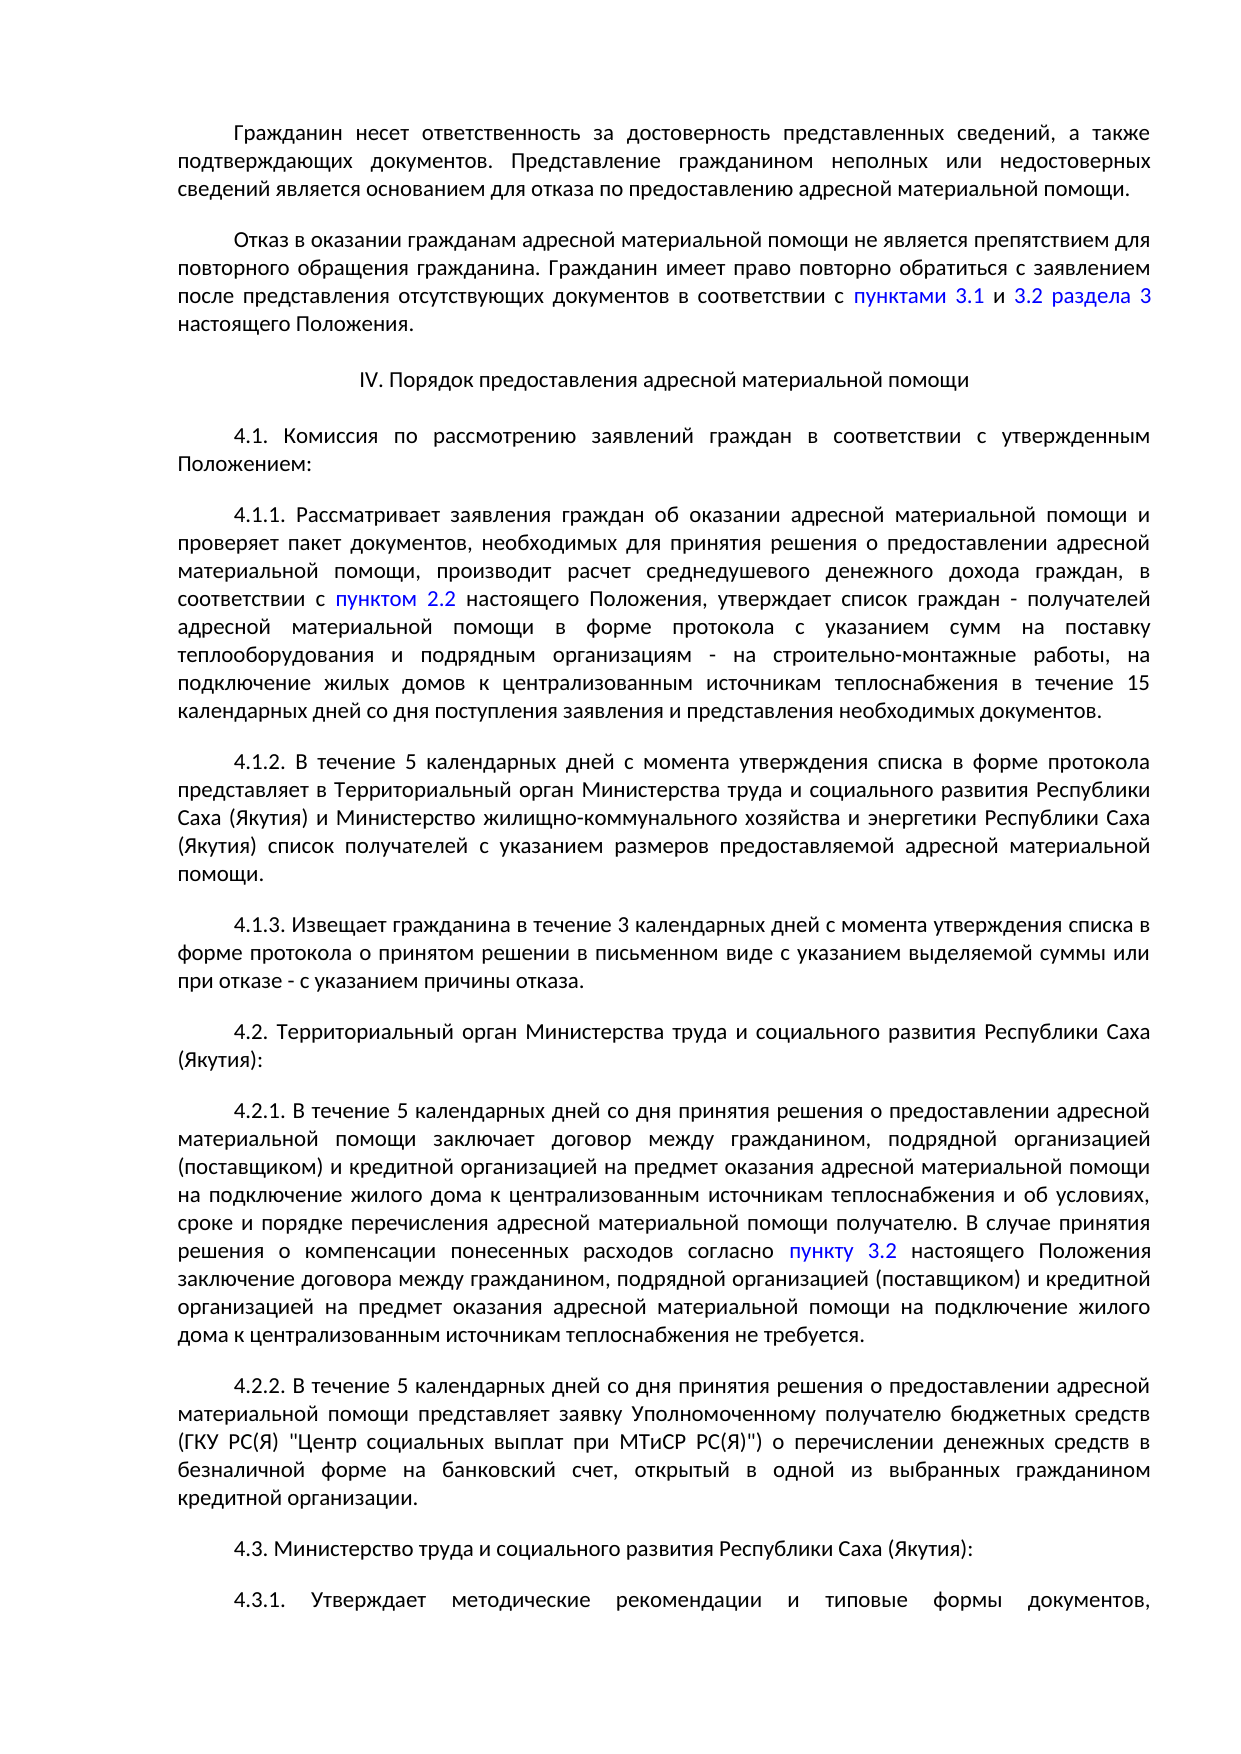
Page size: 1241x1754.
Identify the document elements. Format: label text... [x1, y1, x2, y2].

text Отказ в оказании гражданам адресной материальной помощи не является препятствием для повторного обращения гражданина. Гражданин имеет право повторно обратиться с заявлением после представления отсутствующих документов в соответствии с пунктами 3.1 и 3.2 раздела 3 настоящего Положения. [177, 225, 1152, 337]
text 4.1.3. Извещает гражданина в течение 3 календарных дней с момента утверждения списка в форме протокола о принятом решении в письменном виде с указанием выделяемой суммы или при отказе - с указанием причины отказа. [177, 910, 1152, 994]
text 4.2.2. В течение 5 календарных дней со дня принятия решения о предоставлении адресной материальной помощи представляет заявку Уполномоченному получателю бюджетных средств (ГКУ РС(Я) "Центр социальных выплат при МТиСР РС(Я)") о перечислении денежных средств в безналичной форме на банковский счет, открытый в одной из выбранных гражданином кредитной организации. [177, 1371, 1152, 1511]
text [177, 1585, 1152, 1613]
text 4.1.1. Рассматривает заявления граждан об оказании адресной материальной помощи и проверяет пакет документов, необходимых для принятия решения о предоставлении адресной материальной помощи, производит расчет среднедушевого денежного дохода граждан, в соответствии с пунктом 2.2 настоящего Положения, утверждает список граждан - получателей адресной материальной помощи в форме протокола с указанием сумм на поставку теплооборудования и подрядным организациям - на строительно-монтажные работы, на подключение жилых домов к централизованным источникам теплоснабжения в течение 15 календарных дней со дня поступления заявления и представления необходимых документов. [177, 500, 1152, 724]
text 4.1. Комиссия по рассмотрению заявлений граждан в соответствии с утвержденным Положением: [177, 421, 1152, 477]
text 4.2.1. В течение 5 календарных дней со дня принятия решения о предоставлении адресной материальной помощи заключает договор между гражданином, подрядной организацией (поставщиком) и кредитной организацией на предмет оказания адресной материальной помощи на подключение жилого дома к централизованным источникам теплоснабжения и об условиях, сроке и порядке перечисления адресной материальной помощи получателю. В случае принятия решения о компенсации понесенных расходов согласно пункту 3.2 настоящего Положения заключение договора между гражданином, подрядной организацией (поставщиком) и кредитной организацией на предмет оказания адресной материальной помощи на подключение жилого дома к централизованным источникам теплоснабжения не требуется. [177, 1096, 1152, 1348]
text 4.3. Министерство труда и социального развития Республики Саха (Якутия): [177, 1534, 1152, 1562]
text IV. Порядок предоставления адресной материальной помощи [177, 365, 1152, 393]
text 4.2. Территориальный орган Министерства труда и социального развития Республики Саха (Якутия): [177, 1017, 1152, 1073]
text Гражданин несет ответственность за достоверность представленных сведений, а также подтверждающих документов. Представление гражданином неполных или недостоверных сведений является основанием для отказа по предоставлению адресной материальной помощи. [177, 118, 1152, 202]
text 4.1.2. В течение 5 календарных дней с момента утверждения списка в форме протокола представляет в Территориальный орган Министерства труда и социального развития Республики Саха (Якутия) и Министерство жилищно-коммунального хозяйства и энергетики Республики Саха (Якутия) список получателей с указанием размеров предоставляемой адресной материальной помощи. [177, 747, 1152, 887]
